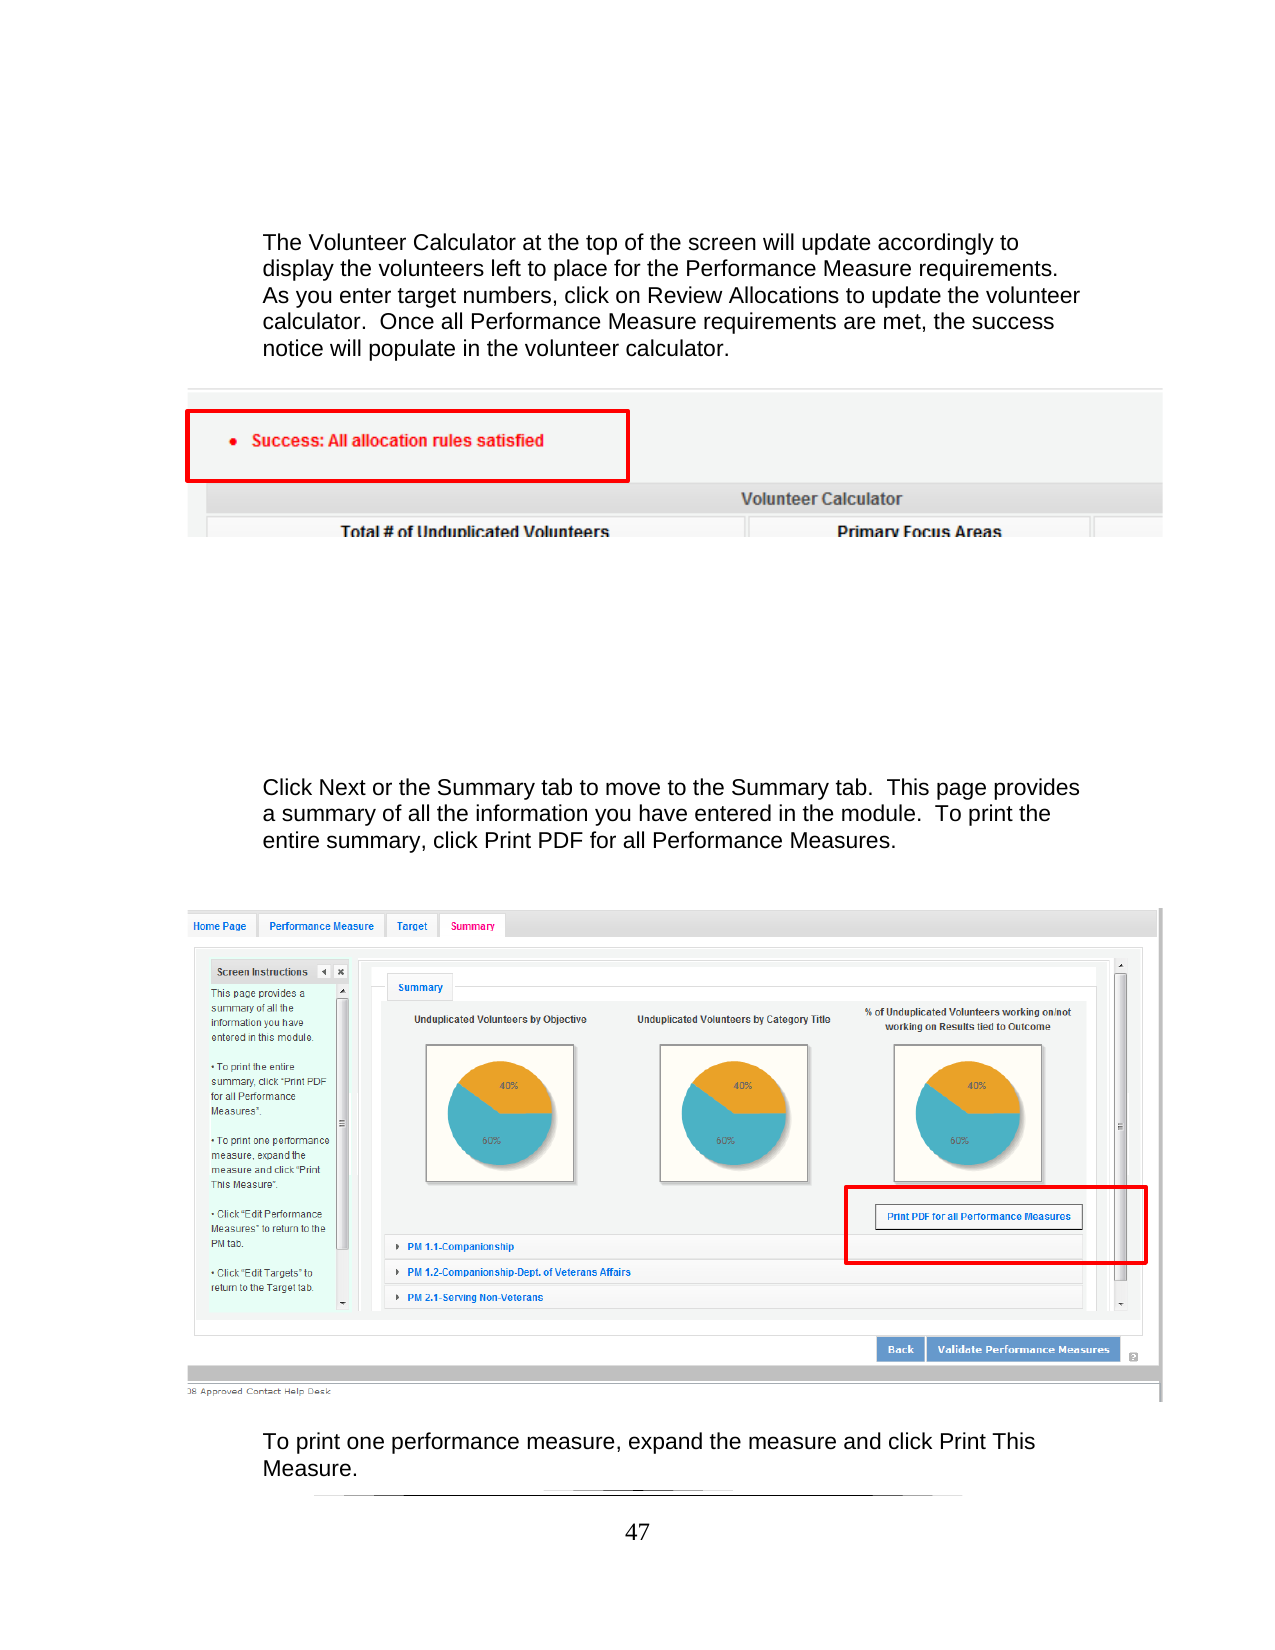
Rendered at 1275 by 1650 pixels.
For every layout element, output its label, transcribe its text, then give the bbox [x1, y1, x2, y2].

picture [190, 413, 626, 479]
text To print one performance measure, expand the measure and click Print This Measure. [262, 1428, 1087, 1481]
text Click Next or the Summary tab to move to the Summary tab. This page provides a summary of all the information you have entered in the module. To print the entire summary, click Print PDF for all Performance Measures. [262, 774, 1087, 853]
text The Volunteer Calculator at the top of the screen will update accordingly to display the volunteers left to place for the Performance Measure requirements. As you enter target numbers, click on Review Allocations to update the volunteer calculator. Once all Performance Measure requirements are met, the success notice will populate in the volunteer calculator. [262, 229, 1087, 361]
picture [187, 908, 1163, 1402]
picture [187, 387, 1163, 537]
